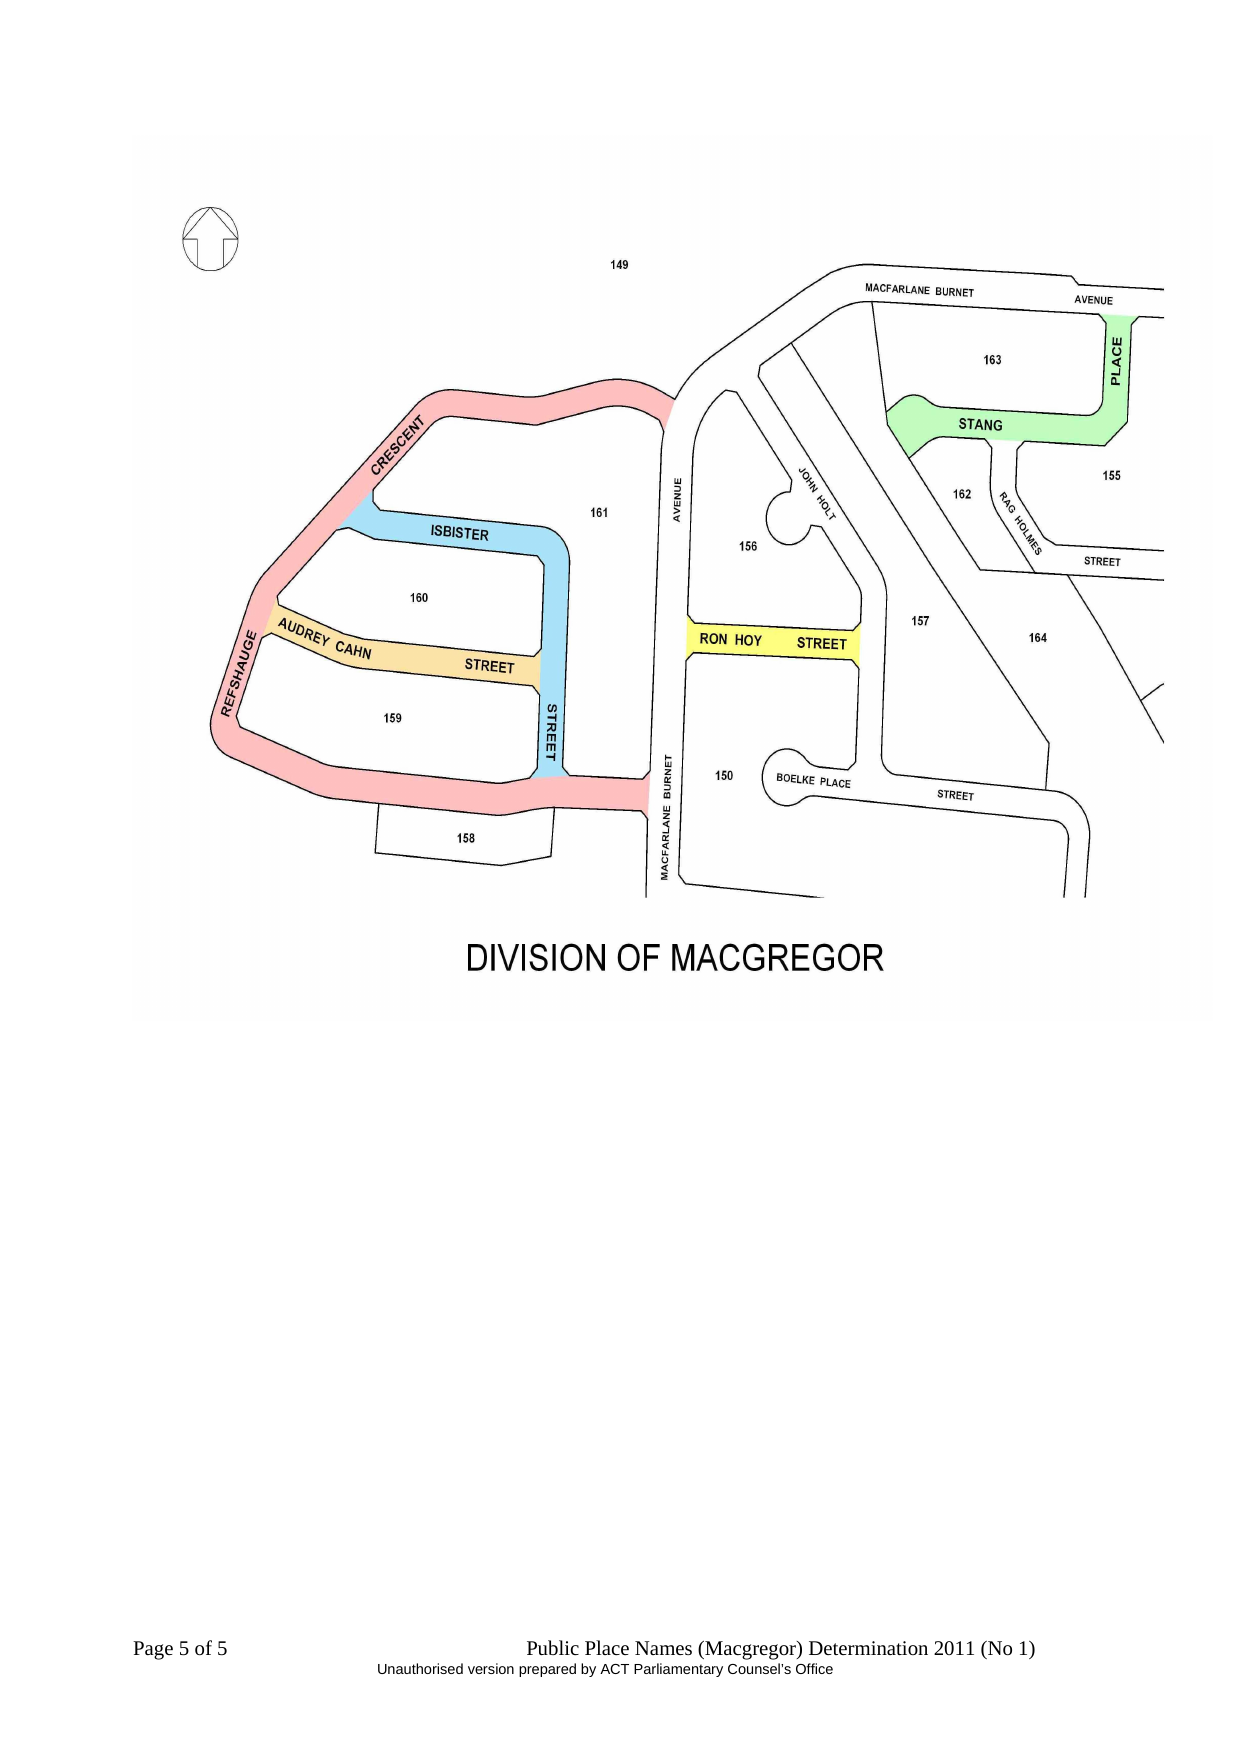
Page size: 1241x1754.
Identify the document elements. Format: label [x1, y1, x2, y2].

picture [132, 135, 1213, 1021]
